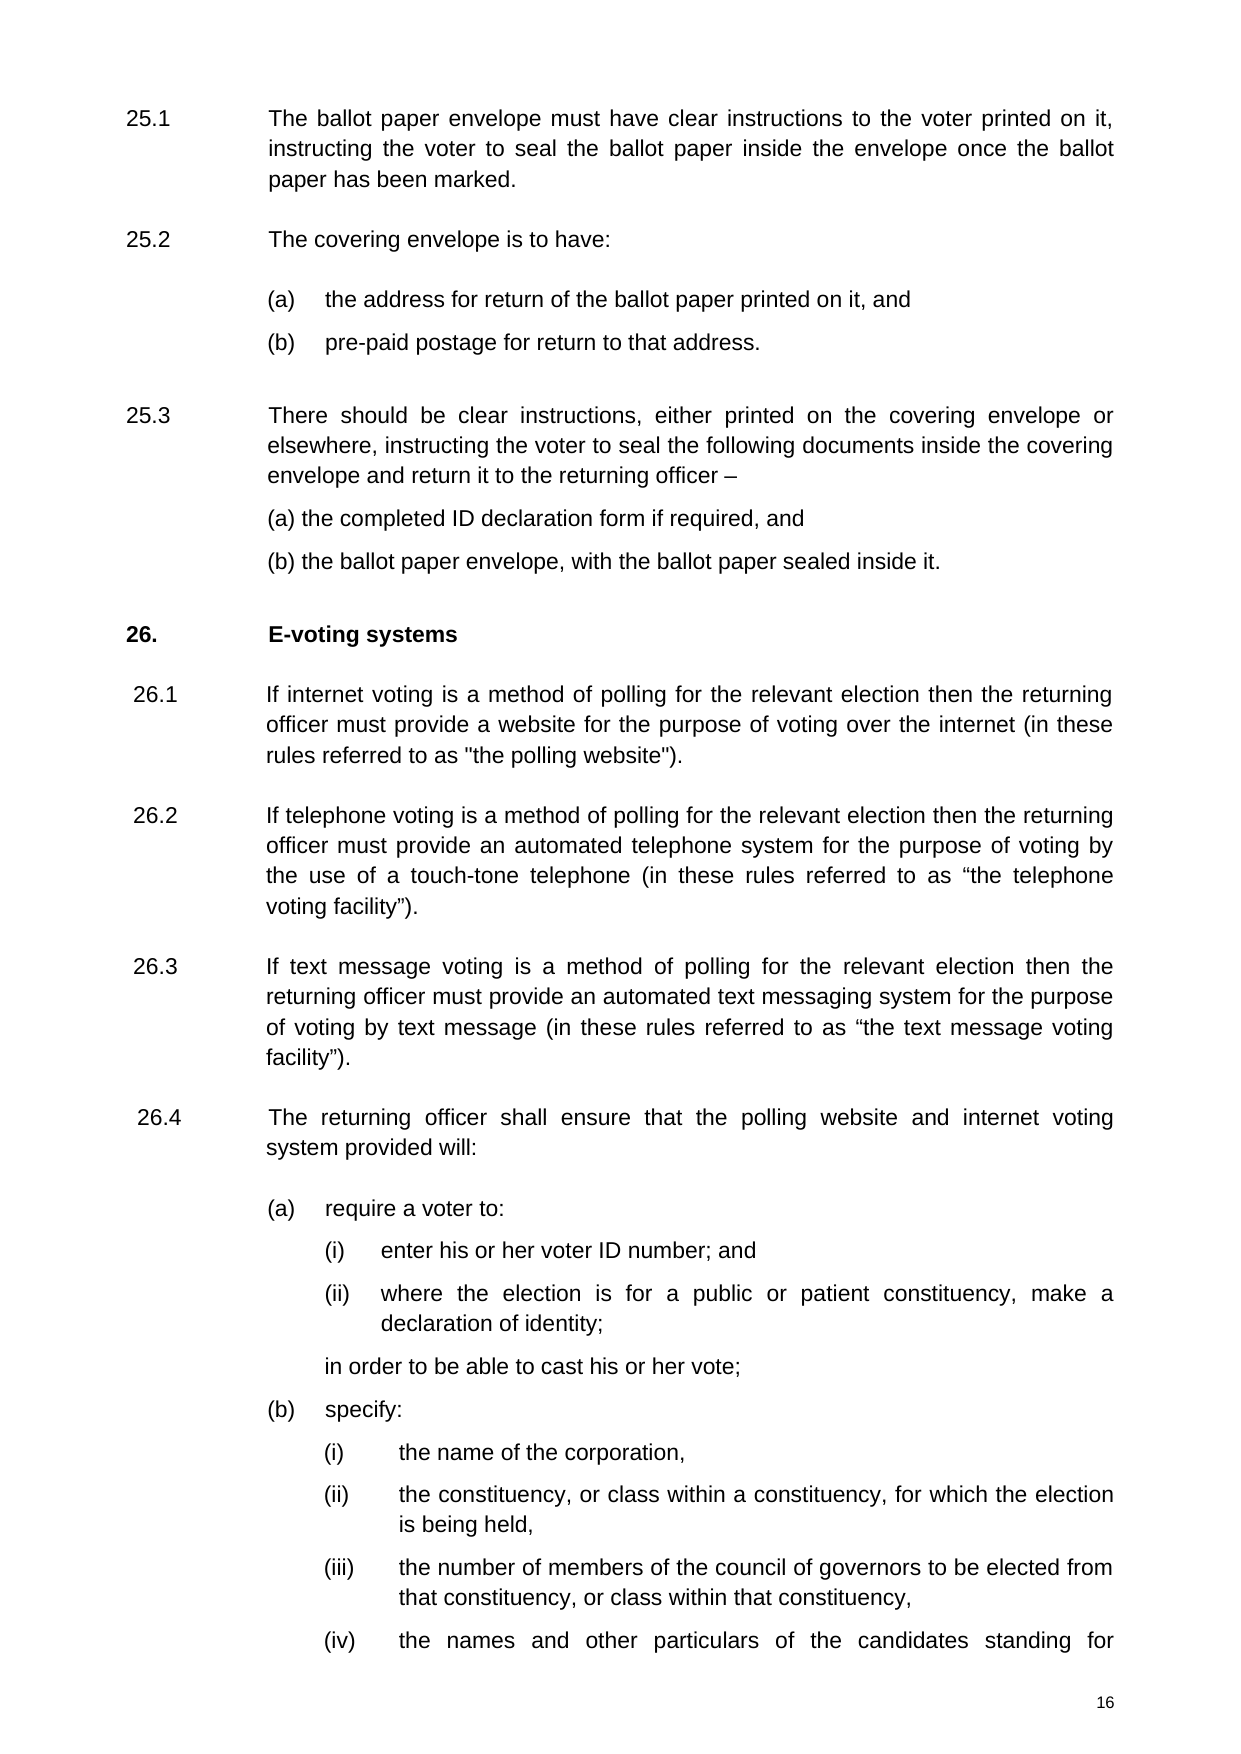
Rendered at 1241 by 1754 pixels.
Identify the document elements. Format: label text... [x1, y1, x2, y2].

text 26.2 If telephone voting is a method of polling for the relevant election then the returning officer must provide an automated telephone system for the purpose of voting by the use of a touch-tone telephone (in these rules referred to as “the telephone voting facility”). [133, 802, 1114, 919]
text 25.1 The ballot paper envelope must have clear instructions to the voter printed on it, instructing the voter to seal the ballot paper inside the envelope once the ballot paper has been marked. [126, 105, 1114, 192]
text (a) require a voter to: [267, 1195, 1114, 1221]
list the name of the corporation, [324, 1438, 1114, 1465]
text 25.2 The covering envelope is to have: [126, 226, 1114, 252]
list the number of members of the council of governors to be elected from that constituency, or class within that constituency, [324, 1554, 1114, 1611]
text 26.3 If text message voting is a method of polling for the relevant election then the returning officer must provide an automated text messaging system for the purpose of voting by text message (in these rules referred to as “the text message voting facility”). [133, 953, 1114, 1070]
text 26.4 The returning officer shall ensure that the polling website and internet voting system provided will: [137, 1104, 1114, 1161]
text in order to be able to cast his or her vote; [324, 1353, 1114, 1379]
text 25.3 There should be clear instructions, either printed on the covering envelope or elsewhere, instructing the voter to seal the following documents inside the covering envelope and return it to the returning officer – [126, 402, 1114, 489]
text 26.1 If internet voting is a method of polling for the relevant election then the returning officer must provide a website for the purpose of voting over the internet (in these rules referred to as "the polling website"). [133, 681, 1114, 768]
text (i) enter his or her voter ID number; and [324, 1237, 1114, 1264]
text (b) the ballot paper envelope, with the ballot paper sealed inside it. [267, 548, 1114, 574]
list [324, 1627, 1114, 1653]
text (a) the completed ID declaration form if required, and [267, 505, 1114, 532]
text (b) specify: [267, 1396, 1114, 1422]
list the constituency, or class within a constituency, for which the election is being held, [324, 1481, 1114, 1538]
text (ii) where the election is for a public or patient constituency, make a declaration of identity; [324, 1280, 1114, 1337]
text 26. E-voting systems [126, 621, 1114, 647]
text (b) pre-paid postage for return to that address. [267, 329, 1114, 356]
text (a) the address for return of the ballot paper printed on it, and [267, 286, 1114, 313]
